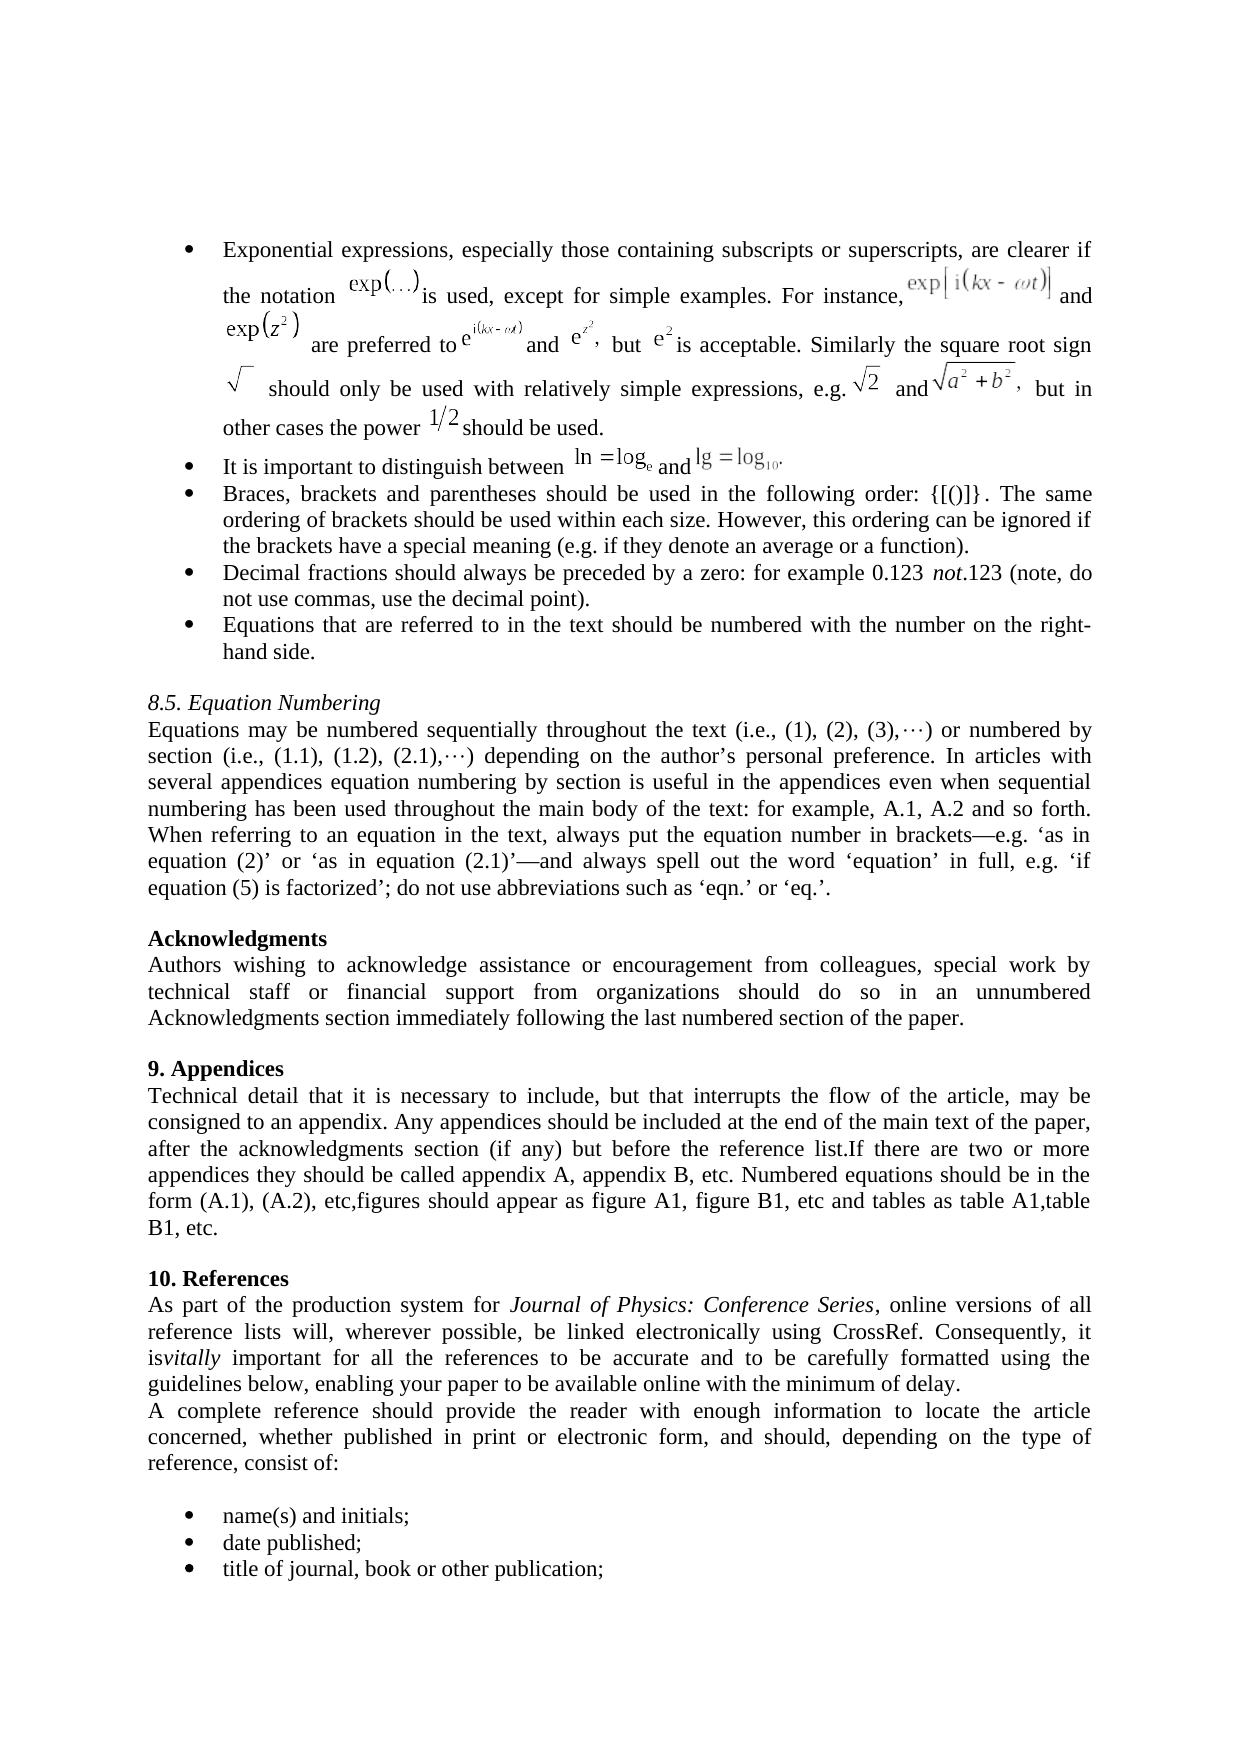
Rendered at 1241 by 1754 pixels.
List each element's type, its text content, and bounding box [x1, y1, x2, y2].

text Equation Numbering [148, 689, 1092, 716]
text Technical detail that it is necessary to include, but that interrupts the flow of the article, may be consigned to an appendix. Any appendices should be included at the end of the main text of the paper, after the acknowledgments section (if any) but before the reference list.If there are two or more appendices they should be called appendix A, appendix B, etc. Numbered equations should be in the form (A.1), (A.2), etc,figures should appear as figure A1, figure B1, etc and tables as table A1,table B1, etc. [148, 1082, 1092, 1240]
text name(s) and initials; [185, 1502, 1092, 1528]
text date published; [185, 1528, 1092, 1555]
text Equations may be numbered sequentially throughout the text (i.e., (1), (2), (3),) or numbered by section (i.e., (1.1), (1.2), (2.1),) depending on the author’s personal preference. In articles with several appendices equation numbering by section is useful in the appendices even when sequential numbering has been used throughout the main body of the text: for example, A.1, A.2 and so forth. When referring to an equation in the text, always put the equation number in brackets—e.g. ‘as in equation (2)’ or ‘as in equation (2.1)’—and always spell out the word ‘equation’ in full, e.g. ‘if equation (5) is factorized’; do not use abbreviations such as ‘eqn.’ or ‘eq.’. [148, 716, 1092, 900]
text A complete reference should provide the reader with enough information to locate the article concerned, whether published in print or electronic form, and should, depending on the type of reference, consist of: [148, 1397, 1092, 1476]
text Appendices [148, 1056, 1092, 1082]
text It is important to distinguish between and [185, 440, 1092, 480]
text Equations that are referred to in the text should be numbered with the number on the right-hand side. [185, 612, 1092, 664]
text title of journal, book or other publication; [185, 1555, 1092, 1581]
text Braces, brackets and parentheses should be used in the following order: {[()]}. The same ordering of brackets should be used within each size. However, this ordering can be ignored if the brackets have a special meaning (e.g. if they denote an average or a function). [185, 480, 1092, 559]
text As part of the production system for Journal of Physics: Conference Series, online versions of all reference lists will, wherever possible, be linked electronically using CrossRef. Consequently, it isvitally important for all the references to be accurate and to be carefully formatted using the guidelines below, enabling your paper to be available online with the minimum of delay. [148, 1291, 1092, 1397]
text References [148, 1265, 1092, 1291]
list Acknowledgments [148, 925, 1092, 951]
text Authors wishing to acknowledge assistance or encouragement from colleagues, special work by technical staff or financial support from organizations should do so in an unnumbered Acknowledgments section immediately following the last numbered section of the paper. [148, 951, 1092, 1031]
text Decimal fractions should always be preceded by a zero: for example 0.123 not.123 (note, do not use commas, use the decimal point). [185, 559, 1092, 612]
text Exponential expressions, especially those containing subscripts or superscripts, are clearer if the notation is used, except for simple examples. For instance,and are preferred toand but is acceptable. Similarly the square root sign should only be used with relatively simple expressions, e.g. and but in other cases the power should be used. [185, 236, 1092, 440]
